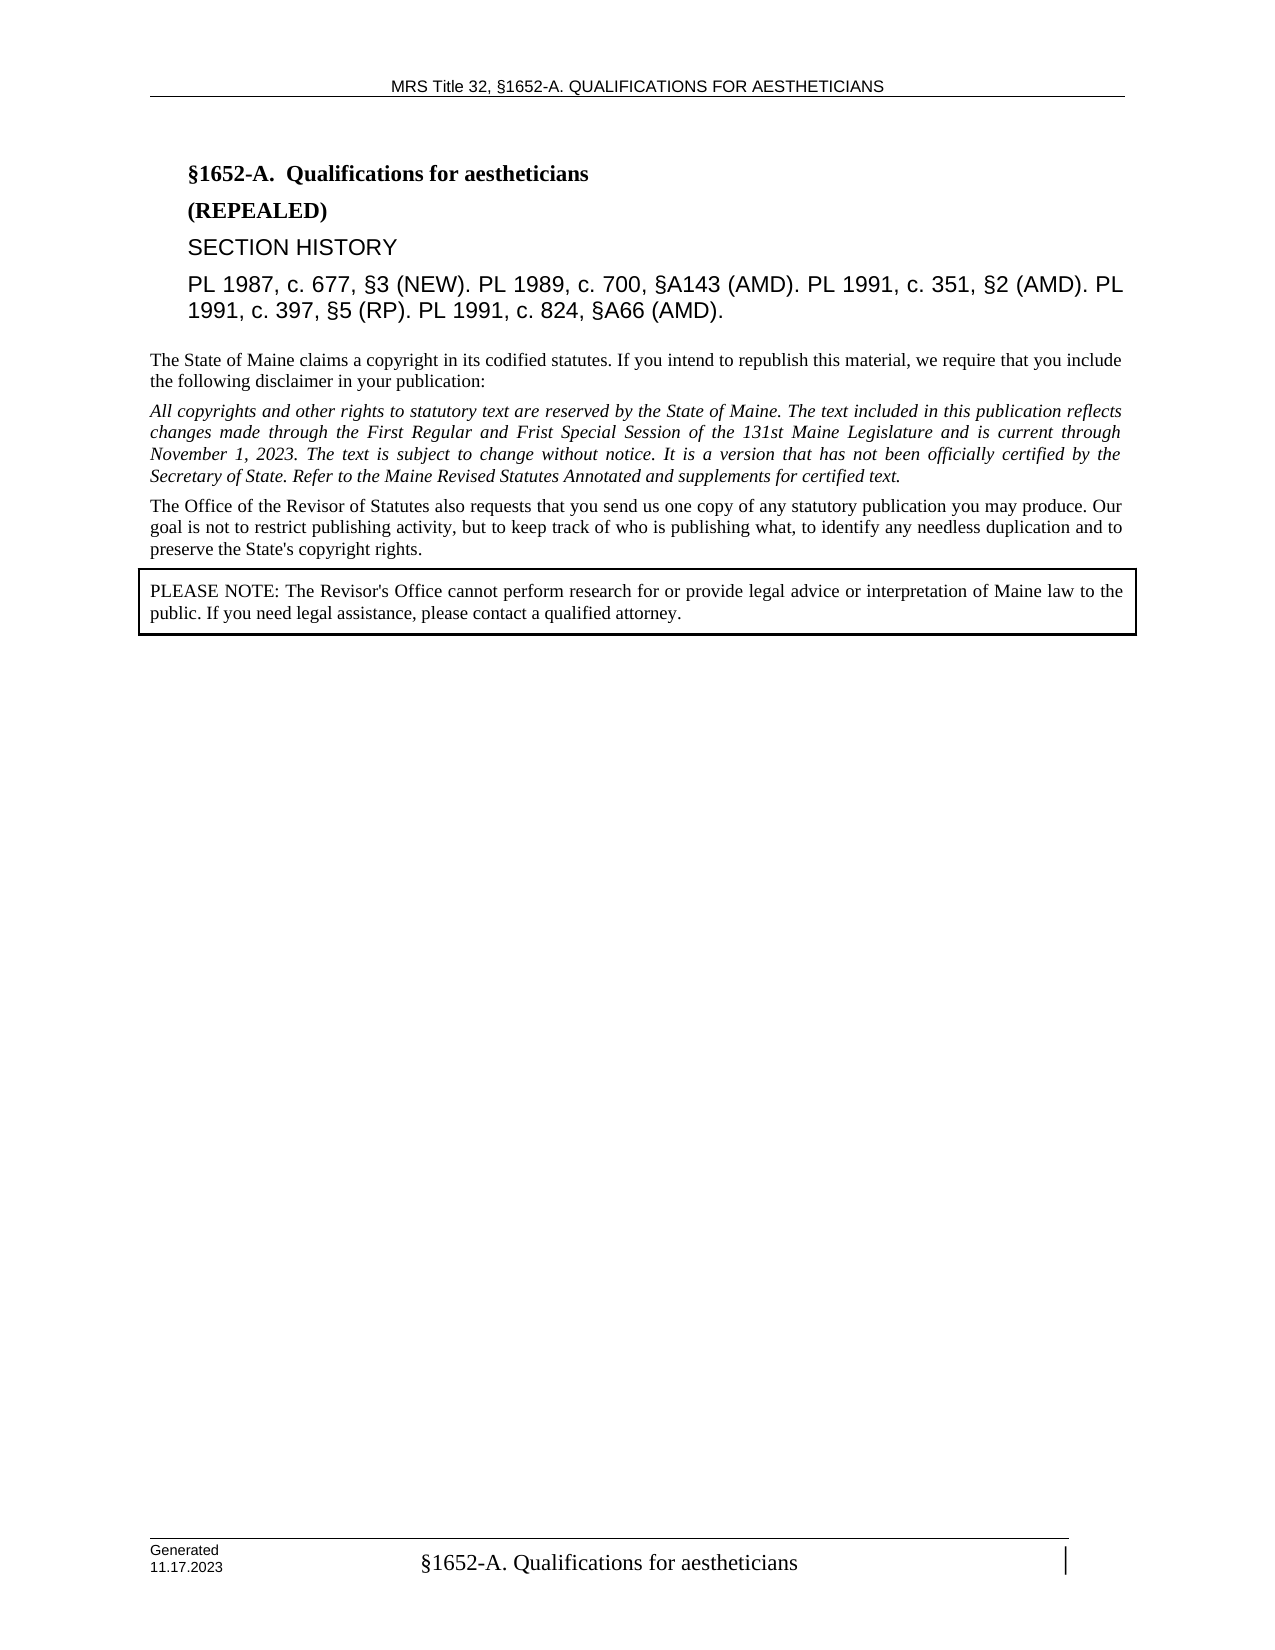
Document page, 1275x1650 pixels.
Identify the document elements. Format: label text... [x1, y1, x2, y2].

text PLEASE NOTE: The Revisor's Office cannot perform research for or provide legal advice or interpretation of Maine law to the public. If you need legal assistance, please contact a qualified attorney. [140, 570, 1135, 633]
text PL 1987, c. 677, §3 (NEW). PL 1989, c. 700, §A143 (AMD). PL 1991, c. 351, §2 (AMD). PL 1991, c. 397, §5 (RP). PL 1991, c. 824, §A66 (AMD). [187, 271, 1125, 323]
text The State of Maine claims a copyright in its codified statutes. If you intend to republish this material, we require that you include the following disclaimer in your publication: [150, 348, 1125, 392]
text All copyrights and other rights to statutory text are reserved by the State of Maine. The text included in this publication reflects changes made through the First Regular and Frist Special Session of the 131st Maine Legislature and is current through November 1, 2023 . The text is subject to change without notice. It is a version that has not been officially certified by the Secretary of State. Refer to the Maine Revised Statutes Annotated and supplements for certified text. [150, 400, 1125, 486]
text SECTION HISTORY [187, 234, 1125, 260]
text The Office of the Revisor of Statutes also requests that you send us one copy of any statutory publication you may produce. Our goal is not to restrict publishing activity, but to keep track of who is publishing what, to identify any needless duplication and to preserve the State's copyright rights. [150, 494, 1125, 559]
text (REPEALED) [187, 197, 1125, 223]
text §1652-A. Qualifications for aestheticians [187, 160, 1125, 187]
